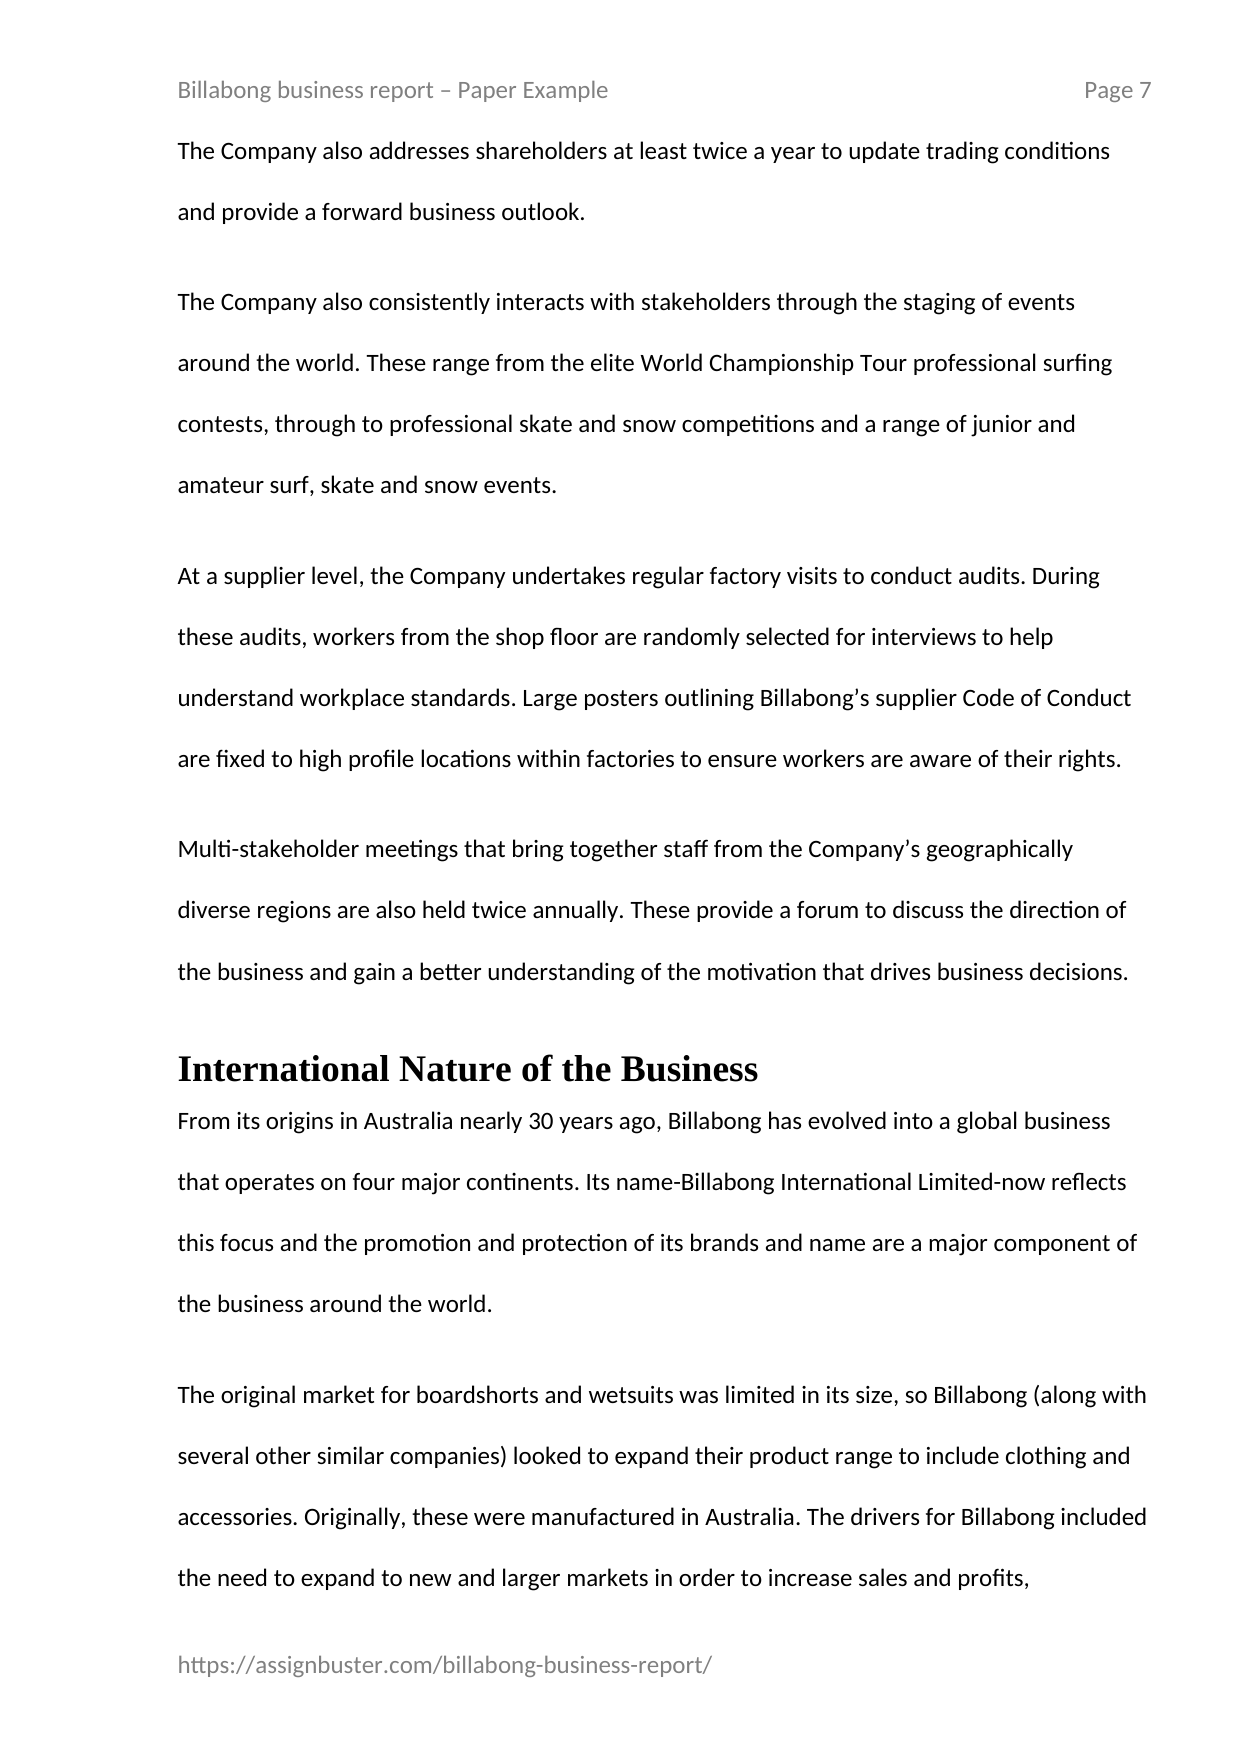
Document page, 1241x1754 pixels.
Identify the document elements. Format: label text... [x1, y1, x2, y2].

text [177, 135, 1152, 226]
subtitle International Nature of the Business [177, 1046, 1152, 1089]
text From its origins in Australia nearly 30 years ago, Billabong has evolved into a global business that operates on four major continents. Its name-Billabong International Limited-now reflects this focus and the promotion and protection of its brands and name are a major component of the business around the world. [177, 1105, 1152, 1319]
text At a supplier level, the Company undertakes regular factory visits to conduct audits. During these audits, workers from the shop floor are randomly selected for interviews to help understand workplace standards. Large posters outlining Billabong’s supplier Code of Conduct are fixed to high profile locations within factories to ensure workers are aware of their rights. [177, 560, 1152, 774]
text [177, 1379, 1152, 1593]
text The Company also consistently interacts with stakeholders through the staging of events around the world. These range from the elite World Championship Tour professional surfing contests, through to professional skate and snow competitions and a range of junior and amateur surf, skate and snow events. [177, 286, 1152, 500]
text Multi-stakeholder meetings that bring together staff from the Company’s geographically diverse regions are also held twice annually. These provide a forum to discuss the direction of the business and gain a better understanding of the motivation that drives business decisions. [177, 834, 1152, 986]
